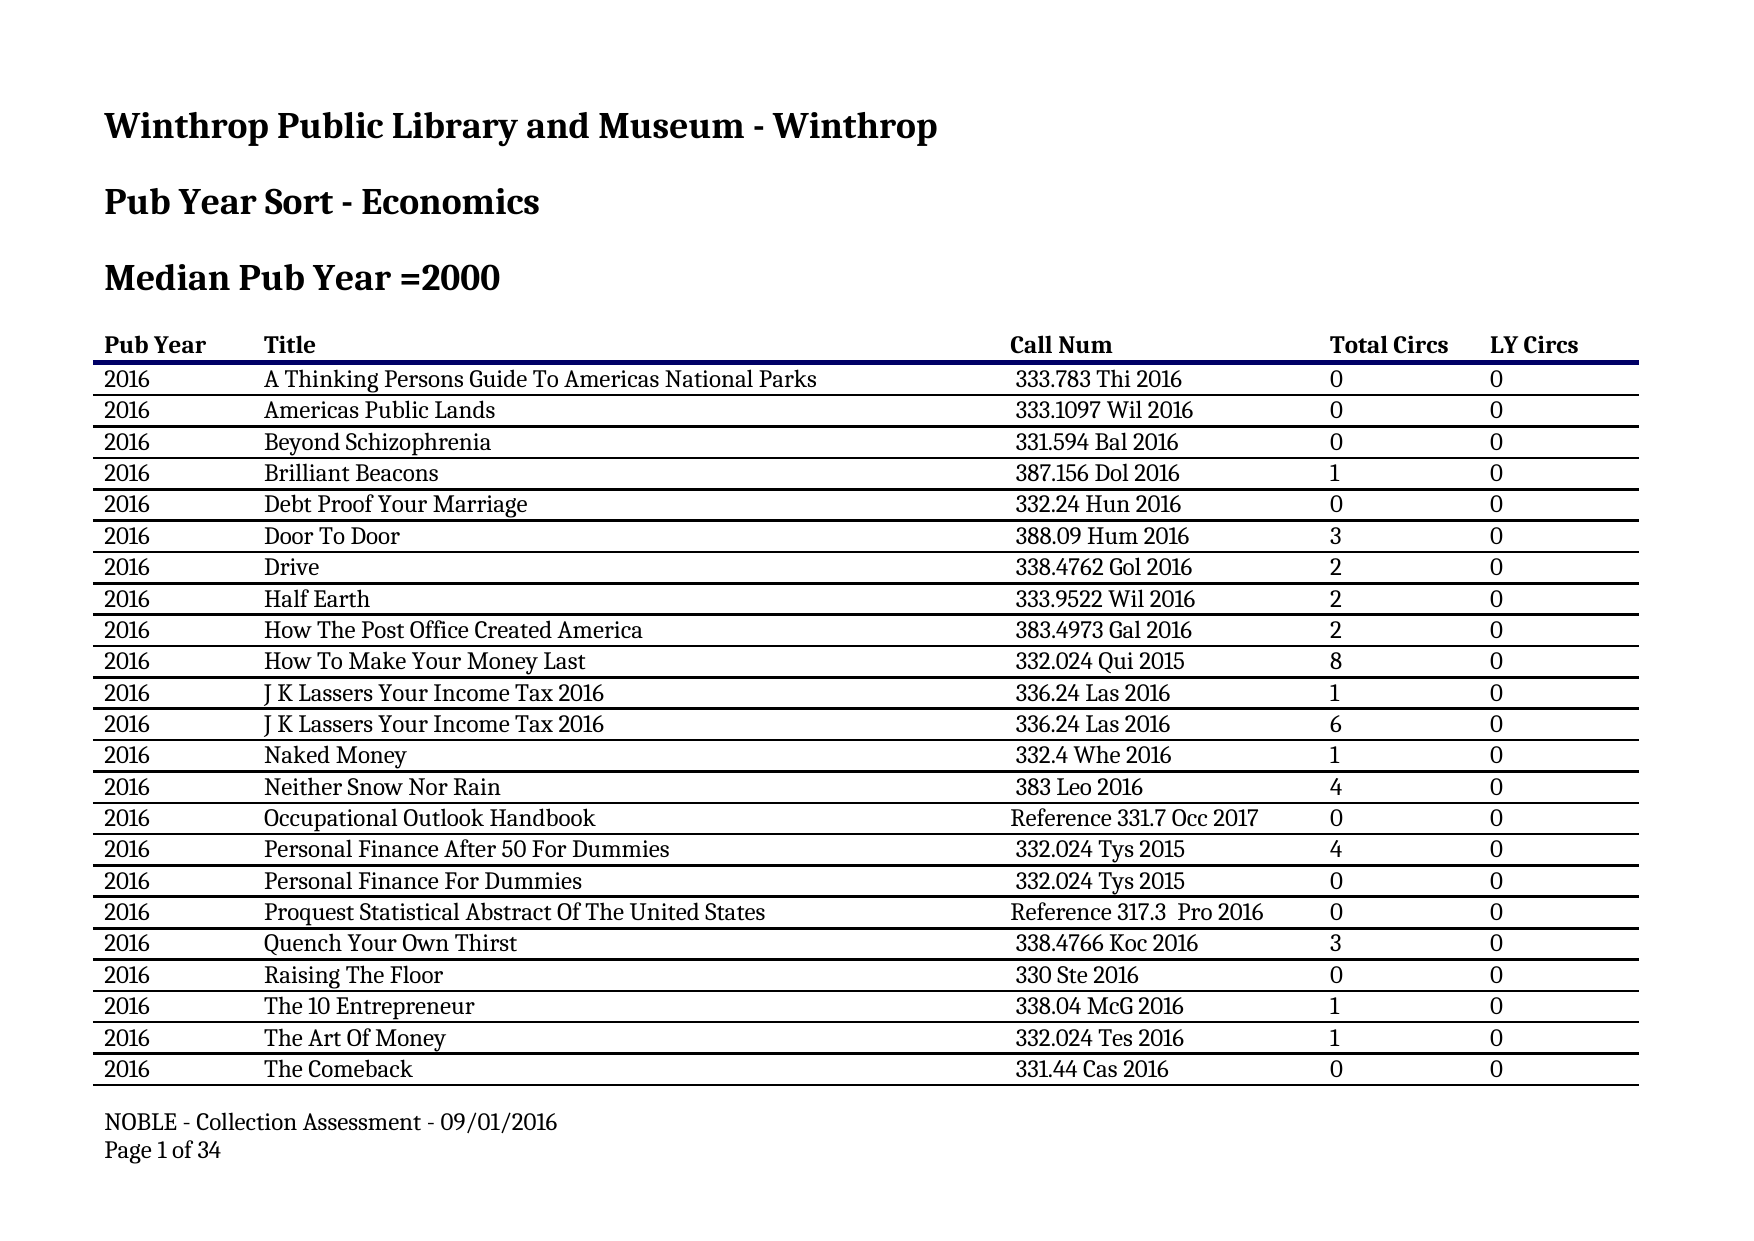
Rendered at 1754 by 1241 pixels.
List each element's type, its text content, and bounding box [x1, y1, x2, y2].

table_cell 8 [1319, 647, 1478, 676]
table_cell 338.4762 Gol 2016 [999, 553, 1319, 582]
table_cell 2016 [93, 553, 253, 582]
table_cell 0 [1319, 365, 1478, 394]
text Median Pub Year =2000 [104, 256, 1650, 299]
table_cell 0 [1319, 491, 1478, 519]
table_cell Door To Door [253, 522, 999, 551]
table_cell 4 [1319, 835, 1478, 864]
table_cell 1 [1319, 992, 1478, 1021]
table_cell 6 [1319, 710, 1478, 739]
table_cell 3 [1319, 930, 1478, 958]
table_header Call Num [999, 331, 1319, 360]
table_cell 0 [1479, 679, 1638, 707]
table_cell Reference 317.3 Pro 2016 [999, 898, 1319, 927]
table_cell 0 [1319, 428, 1478, 456]
table_cell 2016 [93, 616, 253, 644]
table_cell 388.09 Hum 2016 [999, 522, 1319, 551]
table_cell 2016 [93, 365, 253, 394]
table_cell 1 [1319, 1023, 1478, 1052]
table_cell 0 [1479, 741, 1638, 770]
table_cell 387.156 Dol 2016 [999, 459, 1319, 488]
table_header Total Circs [1319, 331, 1478, 360]
table_cell Debt Proof Your Marriage [253, 491, 999, 519]
table_cell 2016 [93, 867, 253, 895]
table_cell 0 [1319, 961, 1478, 989]
table_cell 336.24 Las 2016 [999, 679, 1319, 707]
table_cell J K Lassers Your Income Tax 2016 [253, 679, 999, 707]
table_cell 2016 [93, 710, 253, 739]
table_cell 338.04 McG 2016 [999, 992, 1319, 1021]
table_cell Quench Your Own Thirst [253, 930, 999, 958]
table_cell 2016 [93, 741, 253, 770]
table_cell 0 [1479, 804, 1638, 833]
table_header Pub Year [93, 331, 253, 360]
table_cell 2 [1319, 553, 1478, 582]
table_cell Personal Finance After 50 For Dummies [253, 835, 999, 864]
table_cell Raising The Floor [253, 961, 999, 989]
table_cell 332.024 Tes 2016 [999, 1023, 1319, 1052]
table_cell 331.44 Cas 2016 [999, 1055, 1319, 1083]
table_cell Half Earth [253, 585, 999, 613]
table_cell 0 [1319, 898, 1478, 927]
table_cell 383.4973 Gal 2016 [999, 616, 1319, 644]
table_cell 1 [1319, 459, 1478, 488]
table_cell 2016 [93, 1023, 253, 1052]
table_cell 331.594 Bal 2016 [999, 428, 1319, 456]
table_cell Drive [253, 553, 999, 582]
table_header LY Circs [1479, 331, 1638, 360]
table_cell 2 [1319, 616, 1478, 644]
table_cell 0 [1479, 835, 1638, 864]
table_cell 0 [1479, 553, 1638, 582]
table_cell 333.1097 Wil 2016 [999, 396, 1319, 425]
table_cell 0 [1479, 710, 1638, 739]
table_cell 2016 [93, 459, 253, 488]
table_cell 332.024 Tys 2015 [999, 867, 1319, 895]
table_cell How To Make Your Money Last [253, 647, 999, 676]
table_header Title [253, 331, 999, 360]
table_cell 0 [1479, 867, 1638, 895]
table_cell How The Post Office Created America [253, 616, 999, 644]
table_cell Beyond Schizophrenia [253, 428, 999, 456]
table_cell 332.4 Whe 2016 [999, 741, 1319, 770]
table_cell 0 [1479, 585, 1638, 613]
table_cell 2016 [93, 585, 253, 613]
table_cell 4 [1319, 773, 1478, 801]
table_cell 0 [1479, 396, 1638, 425]
text Pub Year Sort - Economics [104, 181, 1650, 224]
table_cell 0 [1319, 1055, 1478, 1083]
table_cell 2016 [93, 804, 253, 833]
table_cell 0 [1479, 459, 1638, 488]
table_cell 383 Leo 2016 [999, 773, 1319, 801]
table_cell 2016 [93, 522, 253, 551]
table_cell 0 [1479, 522, 1638, 551]
table_cell 336.24 Las 2016 [999, 710, 1319, 739]
table_cell 333.9522 Wil 2016 [999, 585, 1319, 613]
table_cell 2016 [93, 1055, 253, 1083]
table_cell 0 [1479, 428, 1638, 456]
table_cell 1 [1319, 679, 1478, 707]
table_cell 0 [1479, 1023, 1638, 1052]
table_cell 0 [1479, 961, 1638, 989]
table_cell 2016 [93, 961, 253, 989]
table_cell 0 [1479, 616, 1638, 644]
table_cell Proquest Statistical Abstract Of The United States [253, 898, 999, 927]
table_cell 2016 [93, 647, 253, 676]
table_cell 0 [1319, 804, 1478, 833]
table_cell 0 [1479, 930, 1638, 958]
table_cell 2 [1319, 585, 1478, 613]
table_cell 1 [1319, 741, 1478, 770]
table_cell 0 [1319, 396, 1478, 425]
table_cell 332.024 Qui 2015 [999, 647, 1319, 676]
table_cell 0 [1479, 898, 1638, 927]
table_cell 2016 [93, 428, 253, 456]
table_cell 2016 [93, 992, 253, 1021]
table_cell 332.024 Tys 2015 [999, 835, 1319, 864]
table_cell 0 [1479, 992, 1638, 1021]
text Winthrop Public Library and Museum - Winthrop [104, 105, 1650, 148]
table_cell 338.4766 Koc 2016 [999, 930, 1319, 958]
table_cell Personal Finance For Dummies [253, 867, 999, 895]
table_cell 330 Ste 2016 [999, 961, 1319, 989]
table_cell Brilliant Beacons [253, 459, 999, 488]
table_cell 2016 [93, 491, 253, 519]
table_cell 0 [1319, 867, 1478, 895]
table_cell 0 [1479, 491, 1638, 519]
table_cell 3 [1319, 522, 1478, 551]
table_cell 2016 [93, 898, 253, 927]
table_cell Americas Public Lands [253, 396, 999, 425]
table_cell 2016 [93, 679, 253, 707]
table_cell A Thinking Persons Guide To Americas National Parks [253, 365, 999, 394]
table_cell 2016 [93, 396, 253, 425]
table_cell Neither Snow Nor Rain [253, 773, 999, 801]
table_cell 0 [1479, 773, 1638, 801]
table_cell The Art Of Money [253, 1023, 999, 1052]
table_cell 2016 [93, 930, 253, 958]
table_cell The Comeback [253, 1055, 999, 1083]
table_cell The 10 Entrepreneur [253, 992, 999, 1021]
table_cell 332.24 Hun 2016 [999, 491, 1319, 519]
table_cell 0 [1479, 647, 1638, 676]
table_cell 2016 [93, 835, 253, 864]
table_cell 0 [1479, 1055, 1638, 1083]
table_cell Occupational Outlook Handbook [253, 804, 999, 833]
table_cell 0 [1479, 365, 1638, 394]
table_cell Naked Money [253, 741, 999, 770]
table_cell Reference 331.7 Occ 2017 [999, 804, 1319, 833]
table_cell 333.783 Thi 2016 [999, 365, 1319, 394]
table_cell J K Lassers Your Income Tax 2016 [253, 710, 999, 739]
table_cell 2016 [93, 773, 253, 801]
